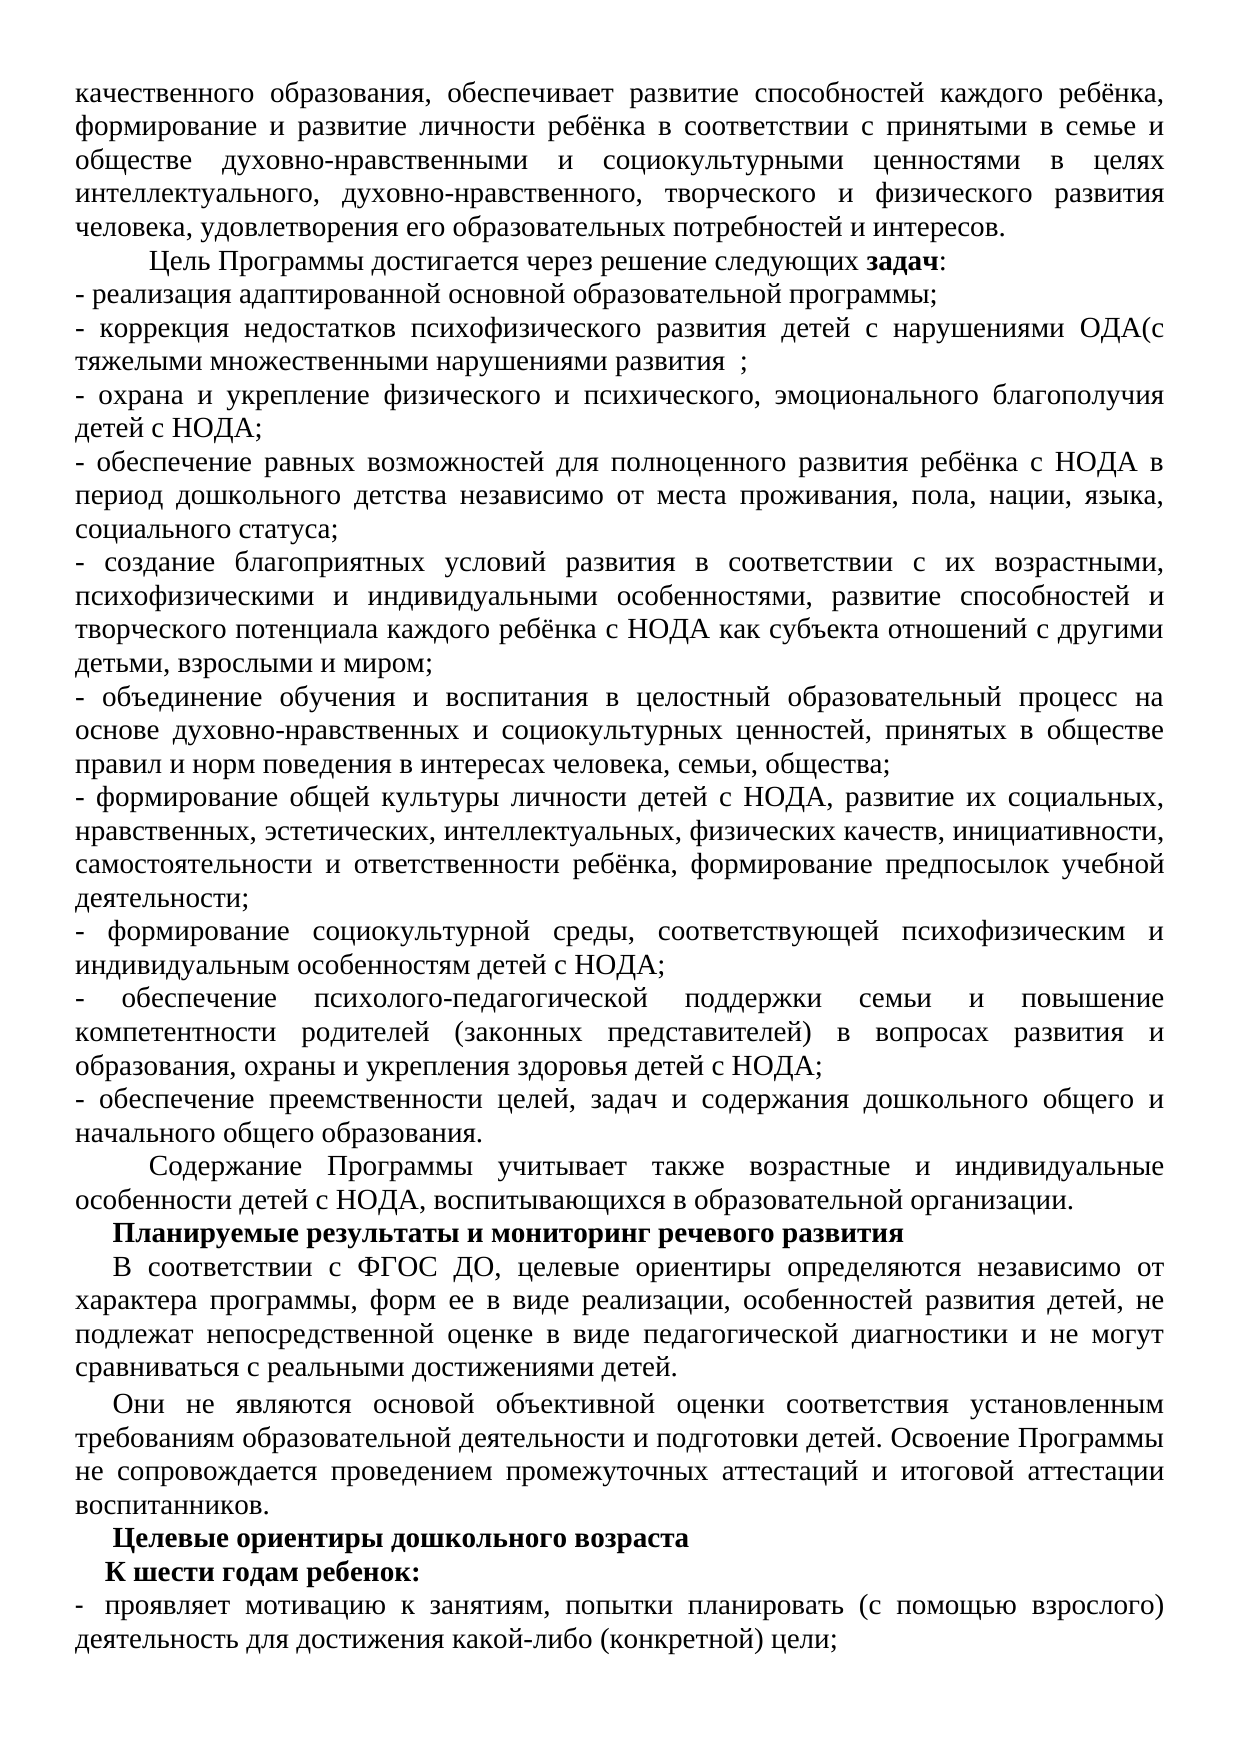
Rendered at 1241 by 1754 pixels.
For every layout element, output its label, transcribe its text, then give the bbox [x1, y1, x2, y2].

text В соответствии с ФГОС ДО, целевые ориентиры определяются независимо от характера программы, форм ее в виде реализации, особенностей развития детей, не подлежат непосредственной оценке в виде педагогической диагностики и не могут сравниваться с реальными достижениями детей. [75, 1249, 1165, 1383]
text - обеспечение преемственности целей, задач и содержания дошкольного общего и начального общего образования. [75, 1081, 1165, 1148]
text Планируемые результаты и мониторинг речевого развития [75, 1215, 1165, 1249]
text - создание благоприятных условий развития в соответствии с их возрастными, психофизическими и индивидуальными особенностями, развитие способностей и творческого потенциала каждого ребёнка с НОДА как субъекта отношений с другими детьми, взрослыми и миром; [75, 544, 1165, 679]
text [75, 75, 1165, 243]
text - формирование общей культуры личности детей с НОДА, развитие их социальных, нравственных, эстетических, интеллектуальных, физических качеств, инициативности, самостоятельности и ответственности ребёнка, формирование предпосылок учебной деятельности; [75, 779, 1165, 913]
list проявляет мотивацию к занятиям, попытки планировать (с помощью взрослого) деятельность для достижения какой-либо (конкретной) цели; [75, 1587, 1165, 1654]
text Целевые ориентиры дошкольного возраста [75, 1520, 1165, 1554]
text - формирование социокультурной среды, соответствующей психофизическим и индивидуальным особенностям детей с НОДА; [75, 913, 1165, 981]
text Они не являются основой объективной оценки соответствия установленным требованиям образовательной деятельности и подготовки детей. Освоение Программы не сопровождается проведением промежуточных аттестаций и итоговой аттестации воспитанников. [75, 1386, 1165, 1520]
text - обеспечение равных возможностей для полноценного развития ребёнка с НОДА в период дошкольного детства независимо от места проживания, пола, нации, языка, социального статуса; [75, 444, 1165, 544]
text - обеспечение психолого-педагогической поддержки семьи и повышение компетентности родителей (законных представителей) в вопросах развития и образования, охраны и укрепления здоровья детей с НОДА; [75, 981, 1165, 1081]
text - коррекция недостатков психофизического развития детей с нарушениями ОДА(с тяжелыми множественными нарушениями развития ; [75, 310, 1165, 377]
text Цель Программы достигается через решение следующих задач: [75, 243, 1165, 276]
text - охрана и укрепление физического и психического, эмоционального благополучия детей с НОДА; [75, 377, 1165, 444]
text К шести годам ребенок: [75, 1554, 1165, 1587]
text Содержание Программы учитывает также возрастные и индивидуальные особенности детей с НОДА, воспитывающихся в образовательной организации. [75, 1148, 1165, 1215]
text - реализация адаптированной основной образовательной программы; [75, 276, 1165, 310]
text - объединение обучения и воспитания в целостный образовательный процесс на основе духовно-нравственных и социокультурных ценностей, принятых в обществе правил и норм поведения в интересах человека, семьи, общества; [75, 679, 1165, 779]
